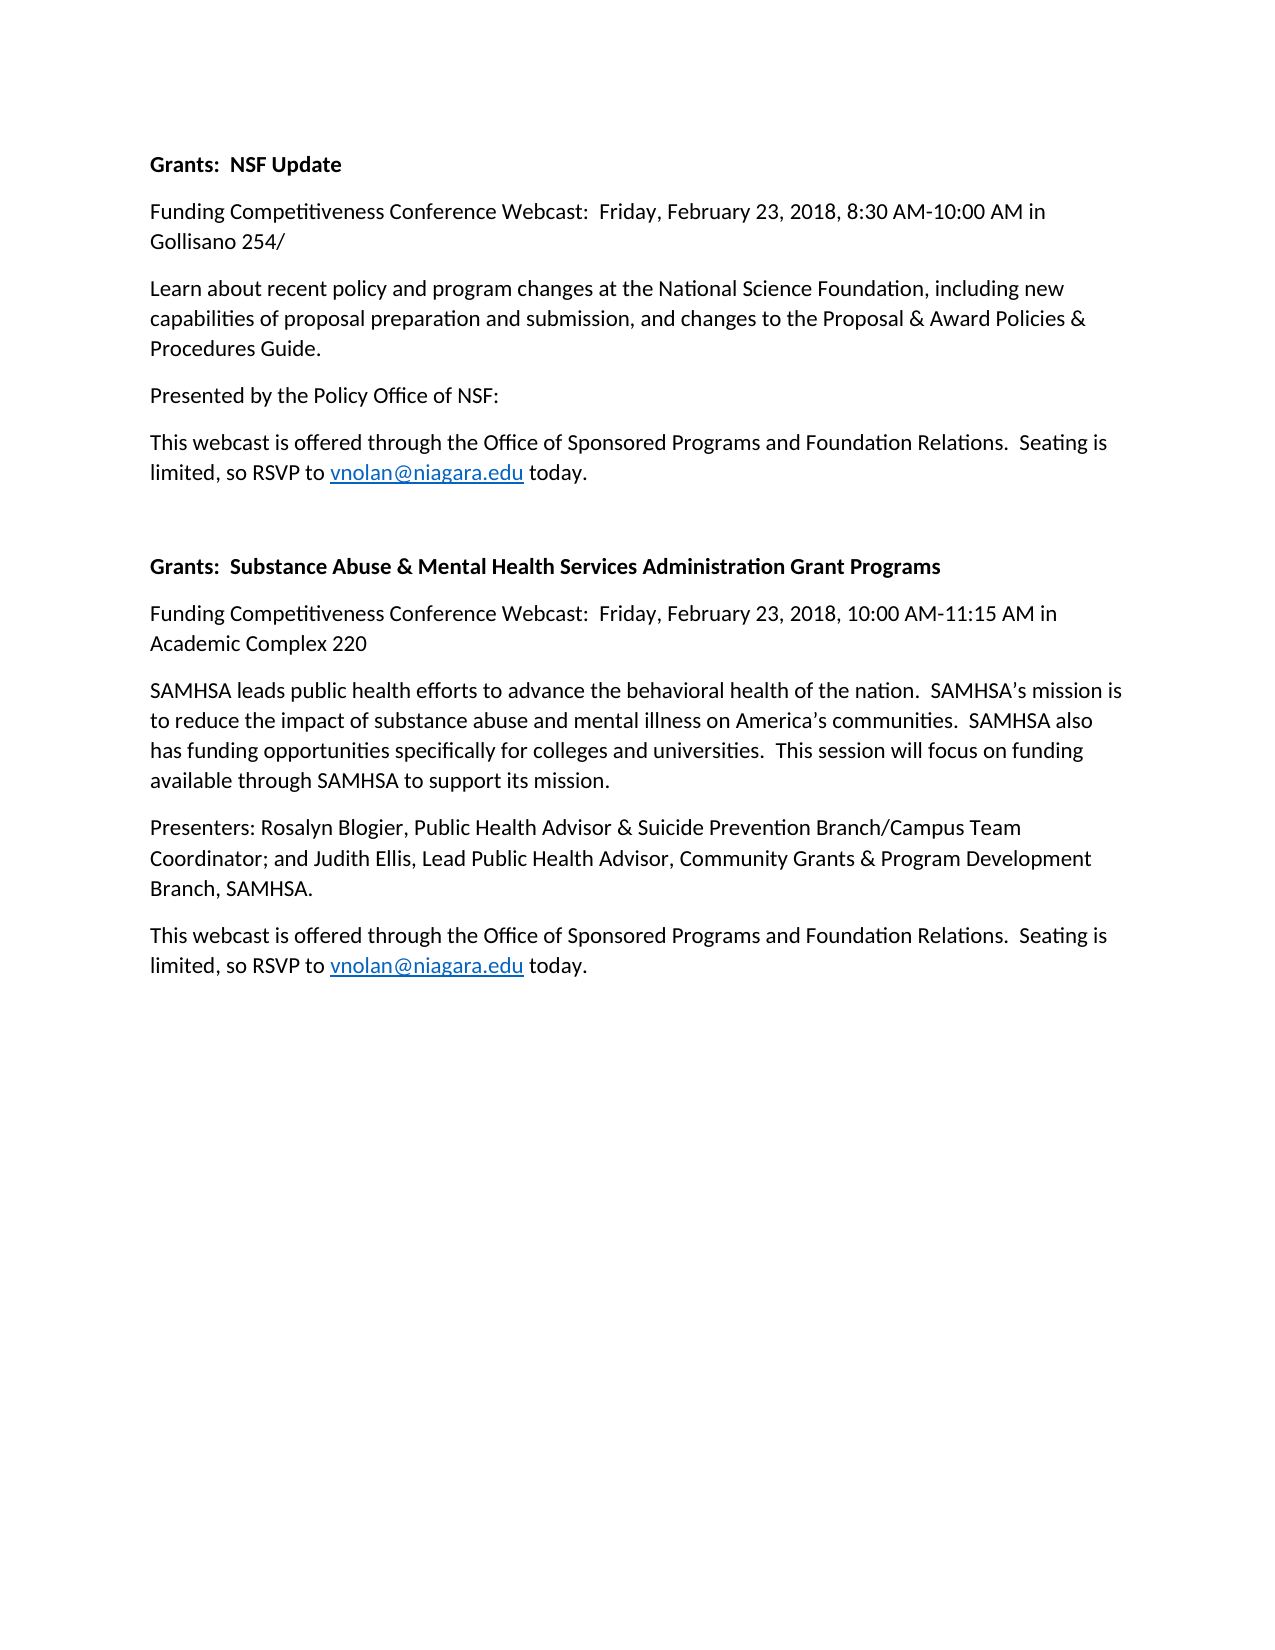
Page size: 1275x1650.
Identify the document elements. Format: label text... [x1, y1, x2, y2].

text This webcast is offered through the Office of Sponsored Programs and Foundation Relations. Seating is limited, so RSVP to vnolan@niagara.edu today. [150, 921, 1125, 979]
text Learn about recent policy and program changes at the National Science Foundation, including new capabilities of proposal preparation and submission, and changes to the Proposal & Award Policies & Procedures Guide. [150, 274, 1125, 362]
text Grants: NSF Update [150, 150, 1125, 178]
text SAMHSA leads public health efforts to advance the behavioral health of the nation. SAMHSA’s mission is to reduce the impact of substance abuse and mental illness on America’s communities. SAMHSA also has funding opportunities specifically for colleges and universities. This session will focus on funding available through SAMHSA to support its mission. [150, 676, 1125, 795]
text Presenters: Rosalyn Blogier, Public Health Advisor & Suicide Prevention Branch/Campus Team Coordinator; and Judith Ellis, Lead Public Health Advisor, Community Grants & Program Development Branch, SAMHSA. [150, 813, 1125, 902]
text Grants: Substance Abuse & Mental Health Services Administration Grant Programs [150, 552, 1125, 580]
text Funding Competitiveness Conference Webcast: Friday, February 23, 2018, 10:00 AM-11:15 AM in Academic Complex 220 [150, 599, 1125, 657]
text This webcast is offered through the Office of Sponsored Programs and Foundation Relations. Seating is limited, so RSVP to vnolan@niagara.edu today. [150, 428, 1125, 486]
text Presented by the Policy Office of NSF: [150, 381, 1125, 409]
text Funding Competitiveness Conference Webcast: Friday, February 23, 2018, 8:30 AM-10:00 AM in Gollisano 254/ [150, 197, 1125, 255]
